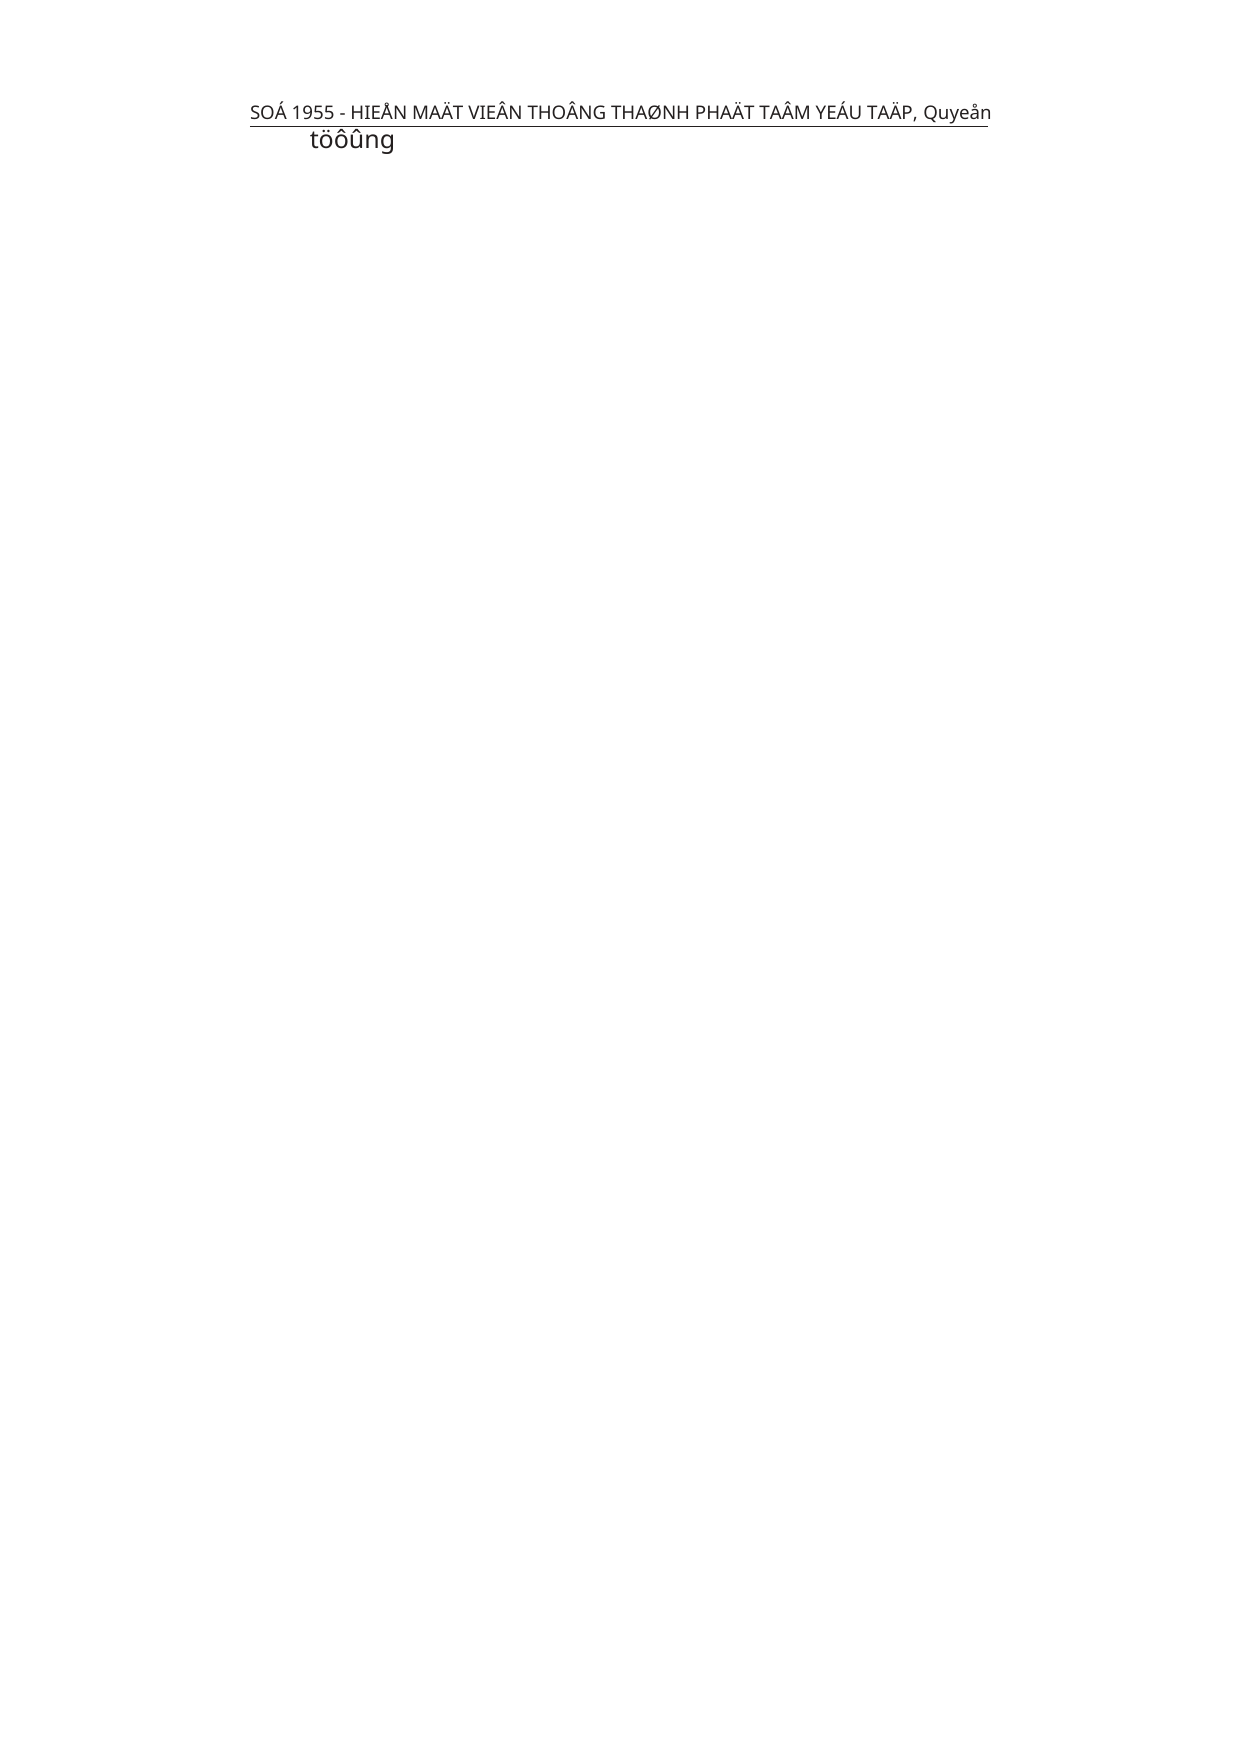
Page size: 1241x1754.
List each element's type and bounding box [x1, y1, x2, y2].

text [309, 125, 1092, 154]
